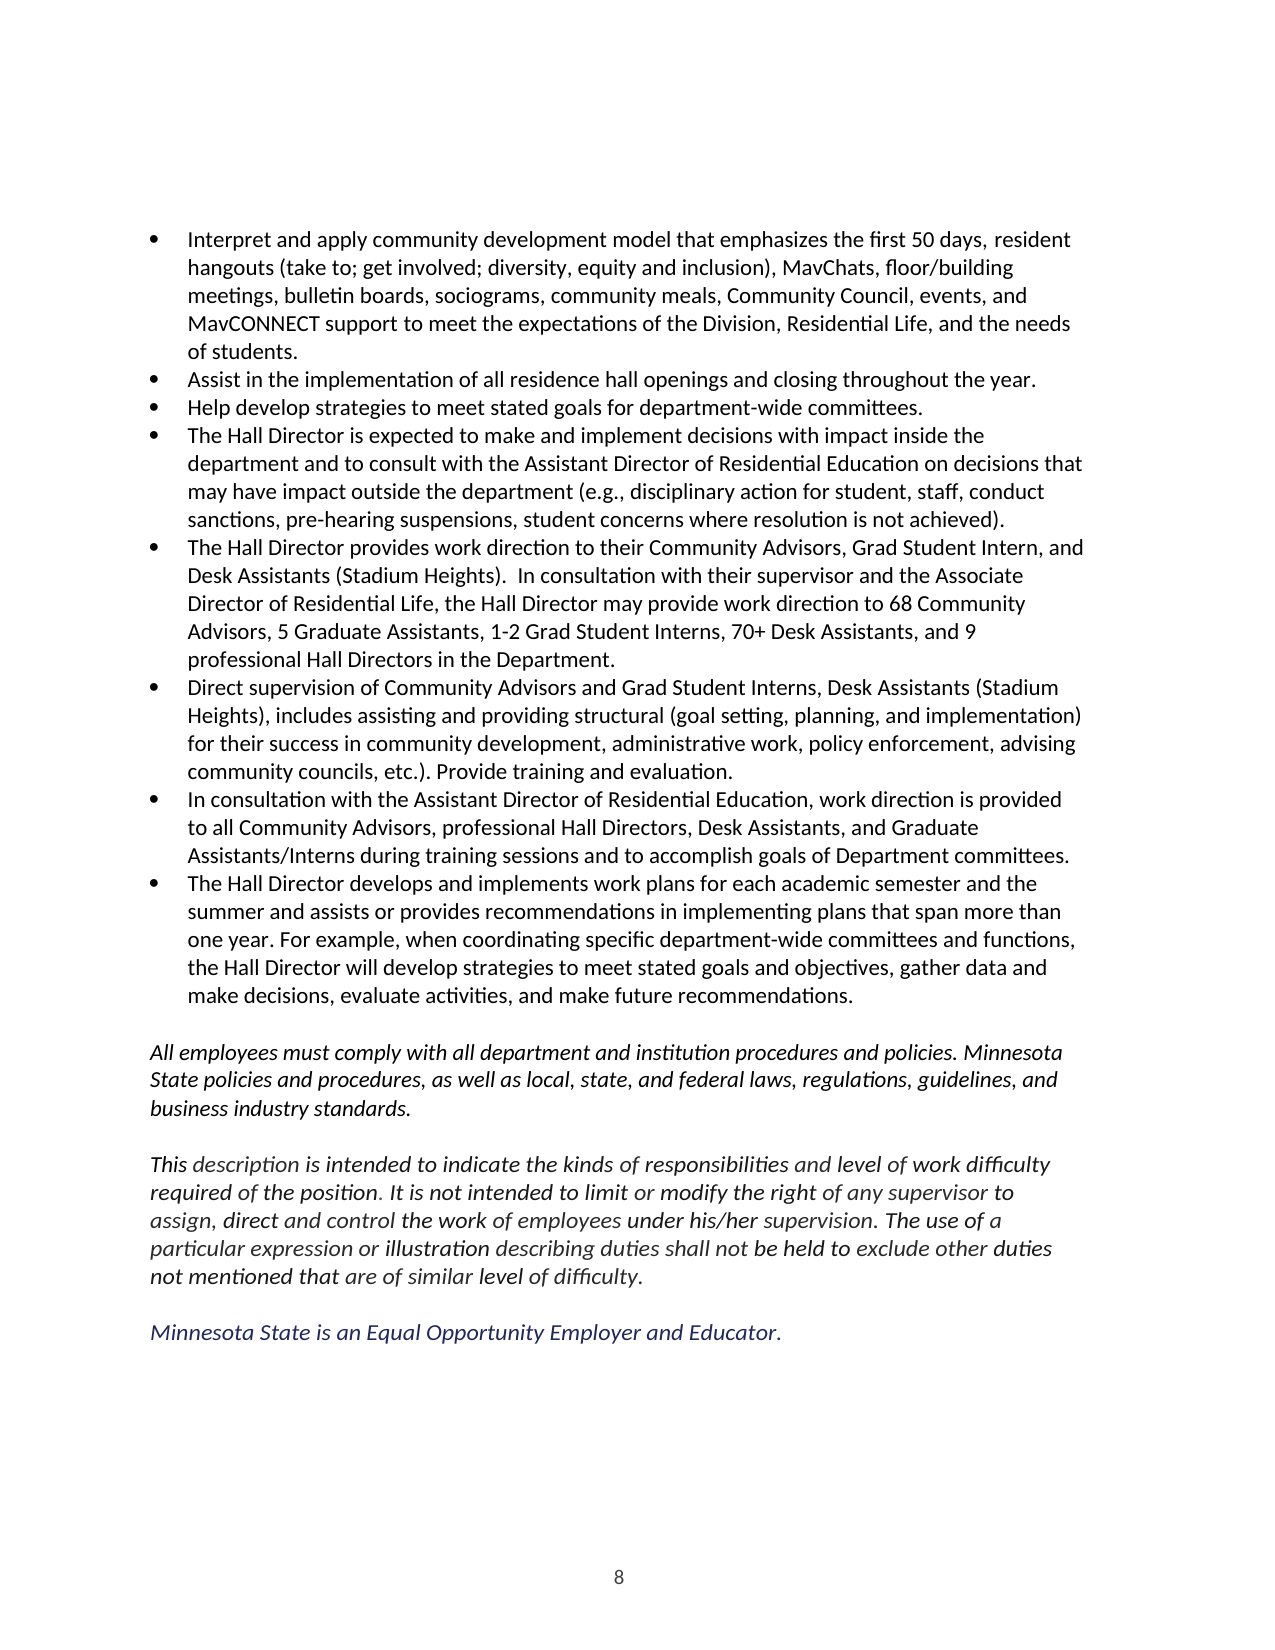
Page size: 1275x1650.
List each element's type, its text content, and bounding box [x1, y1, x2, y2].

text All employees must comply with all department and institution procedures and policies. Minnesota State policies and procedures, as well as local, state, and federal laws, regulations, guidelines, and business industry standards. [150, 1038, 1087, 1122]
list The Hall Director is expected to make and implement decisions with impact inside the department and to consult with the Assistant Director of Residential Education on decisions that may have impact outside the department (e.g., disciplinary action for student, staff, conduct sanctions, pre-hearing suspensions, student concerns where resolution is not achieved). [150, 421, 1087, 533]
list Direct supervision of Community Advisors and Grad Student Interns, Desk Assistants (Stadium Heights), includes assisting and providing structural (goal setting, planning, and implementation) for their success in community development, administrative work, policy enforcement, advising community councils, etc.). Provide training and evaluation. [150, 673, 1087, 785]
list The Hall Director develops and implements work plans for each academic semester and the summer and assists or provides recommendations in implementing plans that span more than one year. For example, when coordinating specific department-wide committees and functions, the Hall Director will develop strategies to meet stated goals and objectives, gather data and make decisions, evaluate activities, and make future recommendations. [150, 869, 1087, 1009]
list Interpret and apply community development model that emphasizes the first 50 days, resident hangouts (take to; get involved; diversity, equity and inclusion), MavChats, floor/building meetings, bulletin boards, sociograms, community meals, Community Council, events, and MavCONNECT support to meet the expectations of the Division, Residential Life, and the needs of students. [150, 225, 1087, 365]
list The Hall Director provides work direction to their Community Advisors, Grad Student Intern, and Desk Assistants (Stadium Heights). In consultation with their supervisor and the Associate Director of Residential Life, the Hall Director may provide work direction to 68 Community Advisors, 5 Graduate Assistants, 1-2 Grad Student Interns, 70+ Desk Assistants, and 9 professional Hall Directors in the Department. [150, 533, 1087, 673]
list Help develop strategies to meet stated goals for department-wide committees. [150, 393, 1087, 421]
list Assist in the implementation of all residence hall openings and closing throughout the year. [150, 365, 1087, 393]
list In consultation with the Assistant Director of Residential Education, work direction is provided to all Community Advisors, professional Hall Directors, Desk Assistants, and Graduate Assistants/Interns during training sessions and to accomplish goals of Department committees. [150, 785, 1087, 869]
text This description is intended to indicate the kinds of responsibilities and level of work difficulty required of the position. It is not intended to limit or modify the right of any supervisor to assign, direct and control the work of employees under his/her supervision. The use of a particular expression or illustration describing duties shall not be held to exclude other duties not mentioned that are of similar level of difficulty. [150, 1150, 1087, 1290]
text Minnesota State is an Equal Opportunity Employer and Educator. [150, 1318, 1087, 1346]
